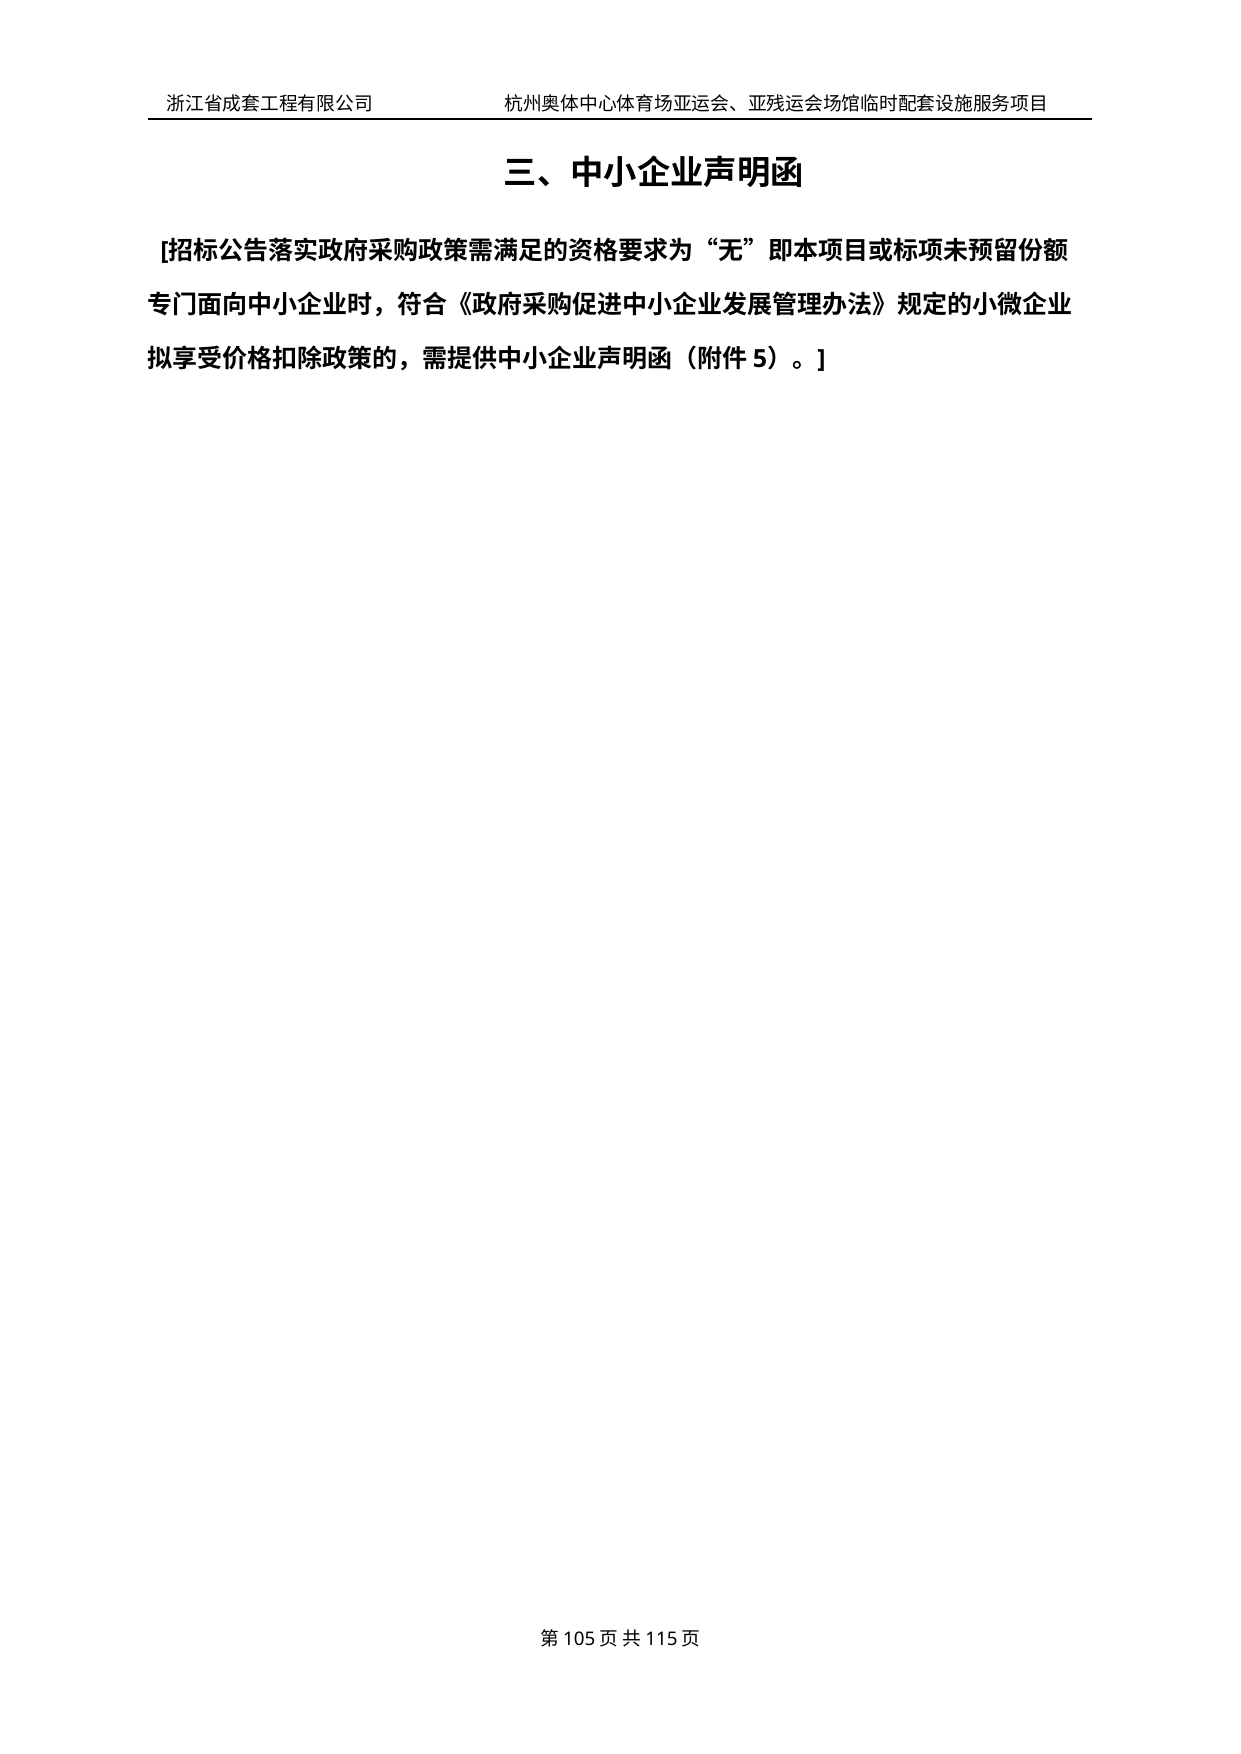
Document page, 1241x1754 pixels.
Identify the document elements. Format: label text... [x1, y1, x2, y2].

text [招标公告落实政府采购政策需满足的资格要求为“无”即本项目或标项未预留份额专门面向中小企业时，符合《政府采购促进中小企业发展管理办法》规定的小微企业拟享受价格扣除政策的，需提供中小企业声明函（附件5）。] [148, 230, 1092, 375]
text 三、中小企业声明函 [148, 145, 1092, 194]
